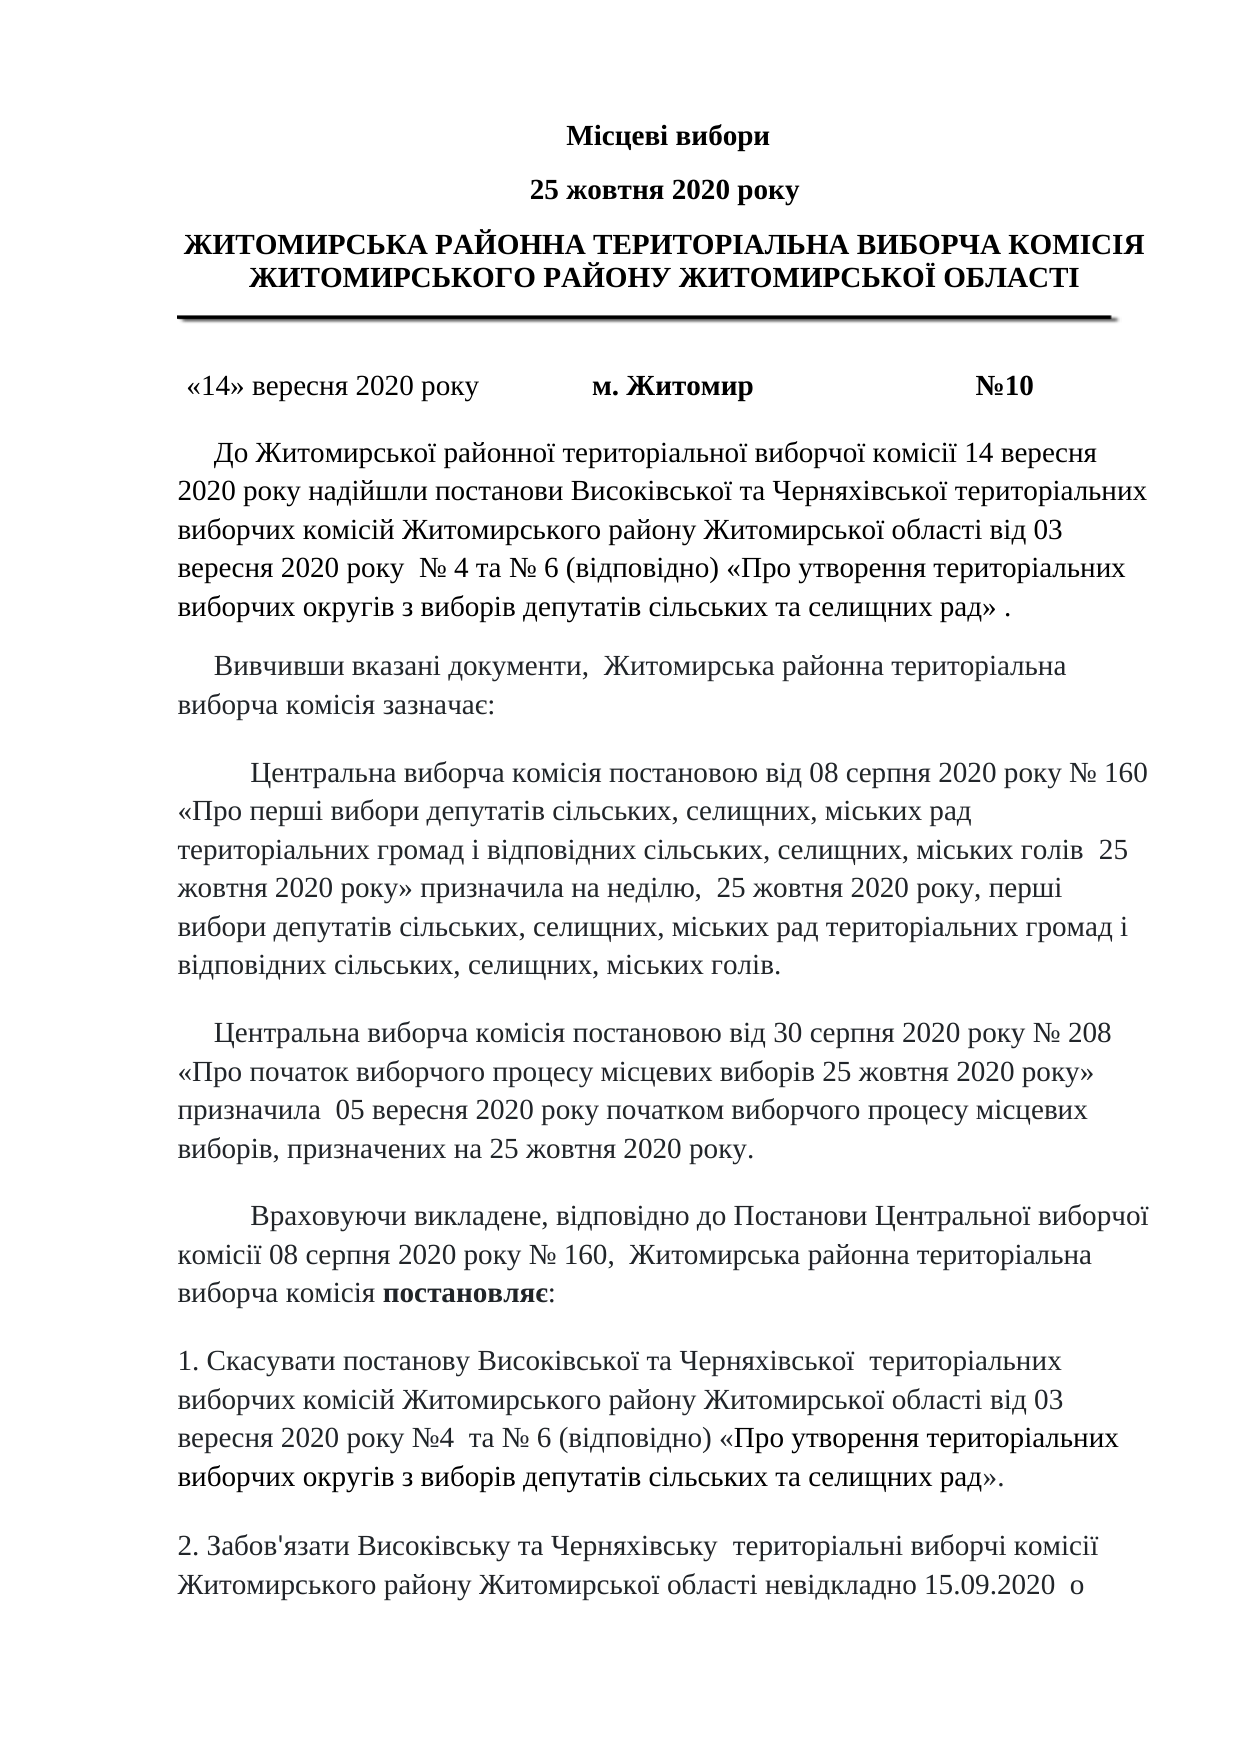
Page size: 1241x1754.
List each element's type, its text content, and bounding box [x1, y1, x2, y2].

picture [177, 314, 1122, 327]
table_header №10 [846, 368, 1163, 435]
text Центральна виборча комісія постановою від 30 серпня 2020 року № 208 «Про початок виборчого процесу місцевих виборів 25 жовтня 2020 року» призначила 05 вересня 2020 року початком виборчого процесу місцевих виборів, призначених на 25 жовтня 2020 року. [177, 1015, 1152, 1164]
table_header м. Житомир [499, 368, 846, 435]
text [177, 1527, 1152, 1601]
text Центральна виборча комісія постановою від 08 серпня 2020 року № 160 «Про перші вибори депутатів сільських, селищних, міських рад територіальних громад і відповідних сільських, селищних, міських голів 25 жовтня 2020 року» призначила на неділю, 25 жовтня 2020 року, перші вибори депутатів сільських, селищних, міських рад територіальних громад і відповідних сільських, селищних, міських голів. [177, 755, 1152, 981]
text Вивчивши вказані документи, Житомирська районна територіальна виборча комісія зазначає: [177, 648, 1152, 721]
text ЖИТОМИРСЬКА РАЙОННА ТЕРИТОРІАЛЬНА ВИБОРЧА КОМІСІЯ ЖИТОМИРСЬКОГО РАЙОНУ ЖИТОМИРСЬКОЇ ОБЛАСТІ [177, 227, 1152, 294]
text Враховуючи викладене, відповідно до Постанови Центральної виборчої комісії 08 серпня 2020 року № 160, Житомирська районна територіальна виборча комісія постановляє: [177, 1198, 1152, 1309]
text 25 жовтня 2020 року [177, 172, 1152, 206]
text Місцеві вибори [177, 118, 1152, 152]
table_header «14» вересня 2020 року [166, 368, 499, 435]
text 1. Скасувати постанову Високівської та Черняхівської територіальних виборчих комісій Житомирського району Житомирської області від 03 вересня 2020 року №4 та № 6 (відповідно) «Про утворення територіальних виборчих округів з виборів депутатів сільських та селищних рад». [177, 1343, 1152, 1492]
text До Житомирської районної територіальної виборчої комісії 14 вересня 2020 року надійшли постанови Високівської та Черняхівської територіальних виборчих комісій Житомирського району Житомирської області від 03 вересня 2020 року № 4 та № 6 (відповідно) «Про утворення територіальних виборчих округів з виборів депутатів сільських та селищних рад» . [177, 435, 1152, 623]
